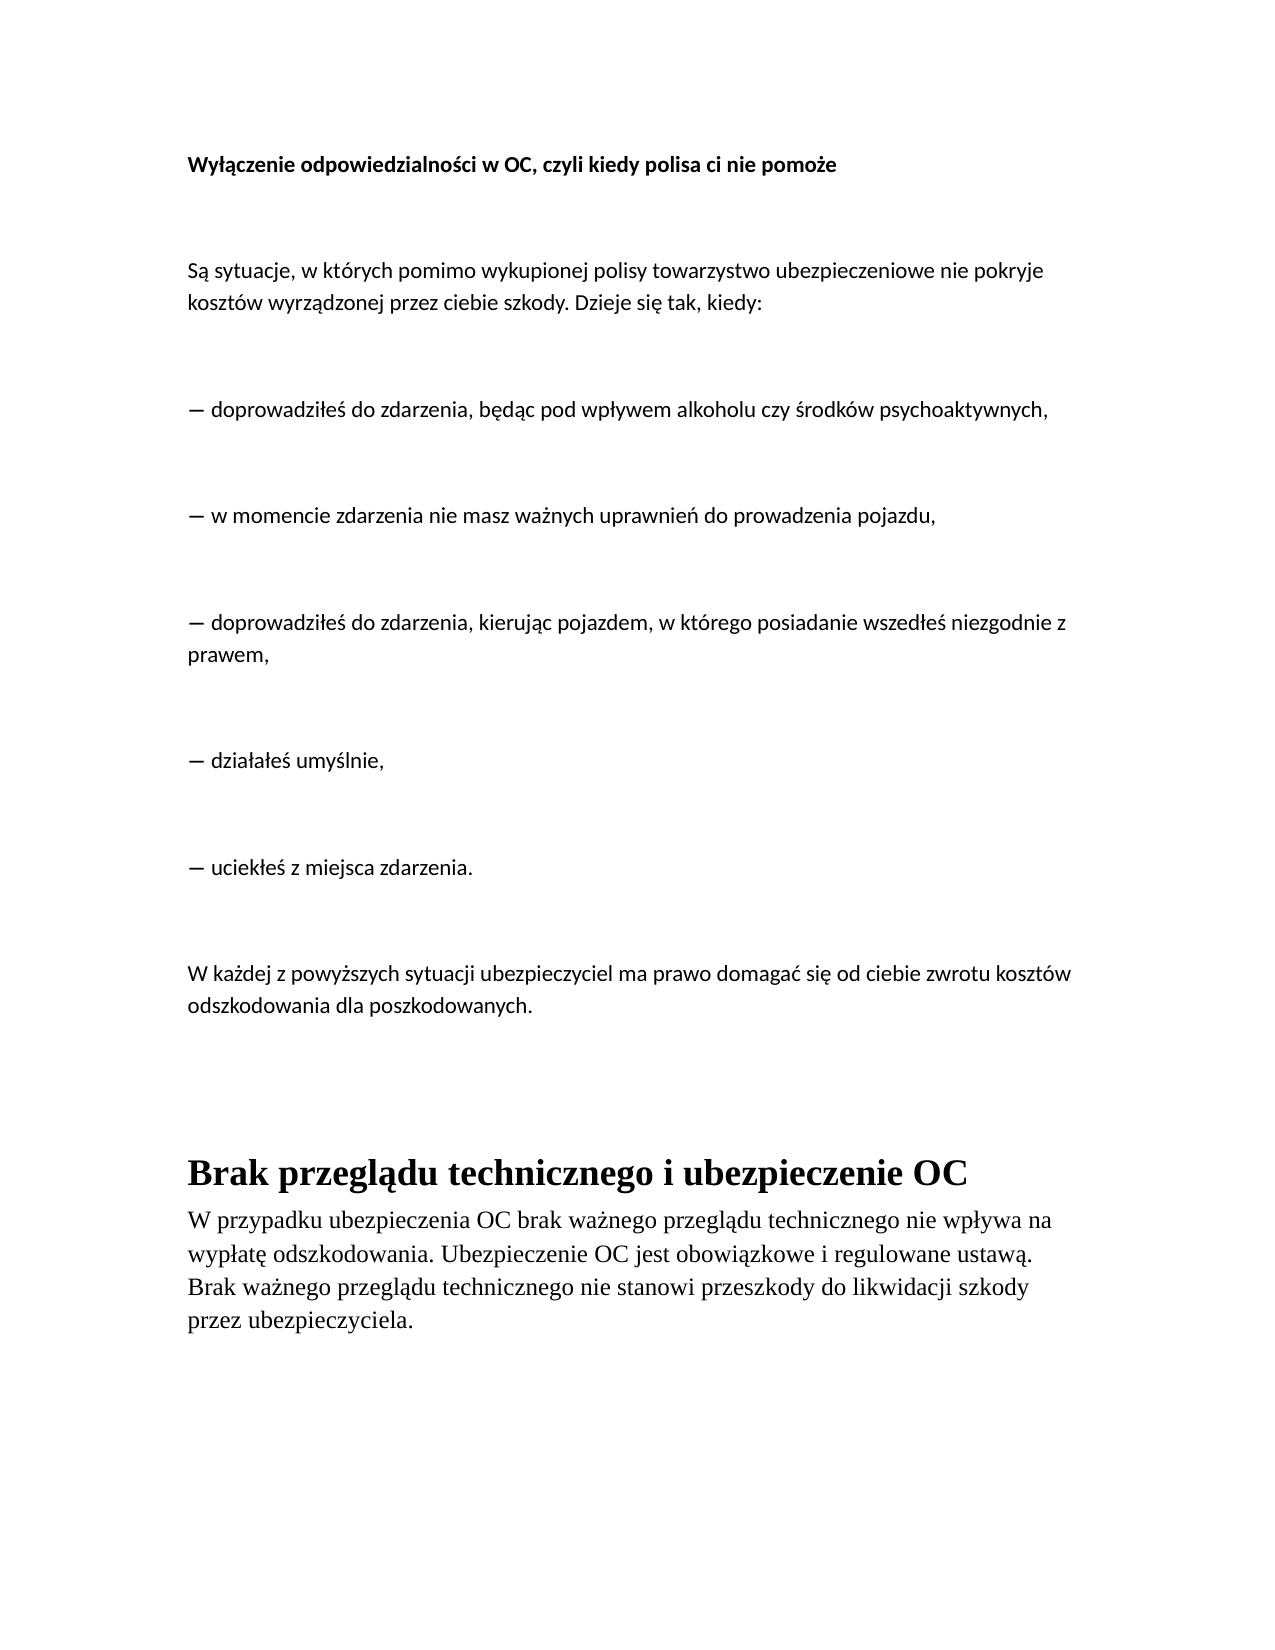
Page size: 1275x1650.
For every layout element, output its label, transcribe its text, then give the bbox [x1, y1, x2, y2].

text Są sytuacje, w których pomimo wykupionej polisy towarzystwo ubezpieczeniowe nie pokryje kosztów wyrządzonej przez ciebie szkody. Dzieje się tak, kiedy: [187, 256, 1087, 316]
subtitle Brak przeglądu technicznego i ubezpieczenie OC [187, 1150, 1087, 1193]
text − uciekłeś z miejsca zdarzenia. [187, 852, 1087, 881]
text W przypadku ubezpieczenia OC brak ważnego przeglądu technicznego nie wpływa na wypłatę odszkodowania. Ubezpieczenie OC jest obowiązkowe i regulowane ustawą. Brak ważnego przeglądu technicznego nie stanowi przeszkody do likwidacji szkody przez ubezpieczyciela. [187, 1206, 1087, 1333]
text W każdej z powyższych sytuacji ubezpieczyciel ma prawo domagać się od ciebie zwrotu kosztów odszkodowania dla poszkodowanych. [187, 959, 1087, 1019]
text − działałeś umyślnie, [187, 746, 1087, 774]
text − doprowadziłeś do zdarzenia, będąc pod wpływem alkoholu czy środków psychoaktywnych, [187, 394, 1087, 423]
text − doprowadziłeś do zdarzenia, kierując pojazdem, w którego posiadanie wszedłeś niezgodnie z prawem, [187, 607, 1087, 668]
text Wyłączenie odpowiedzialności w OC, czyli kiedy polisa ci nie pomoże [187, 150, 1087, 178]
text − w momencie zdarzenia nie masz ważnych uprawnień do prowadzenia pojazdu, [187, 501, 1087, 529]
